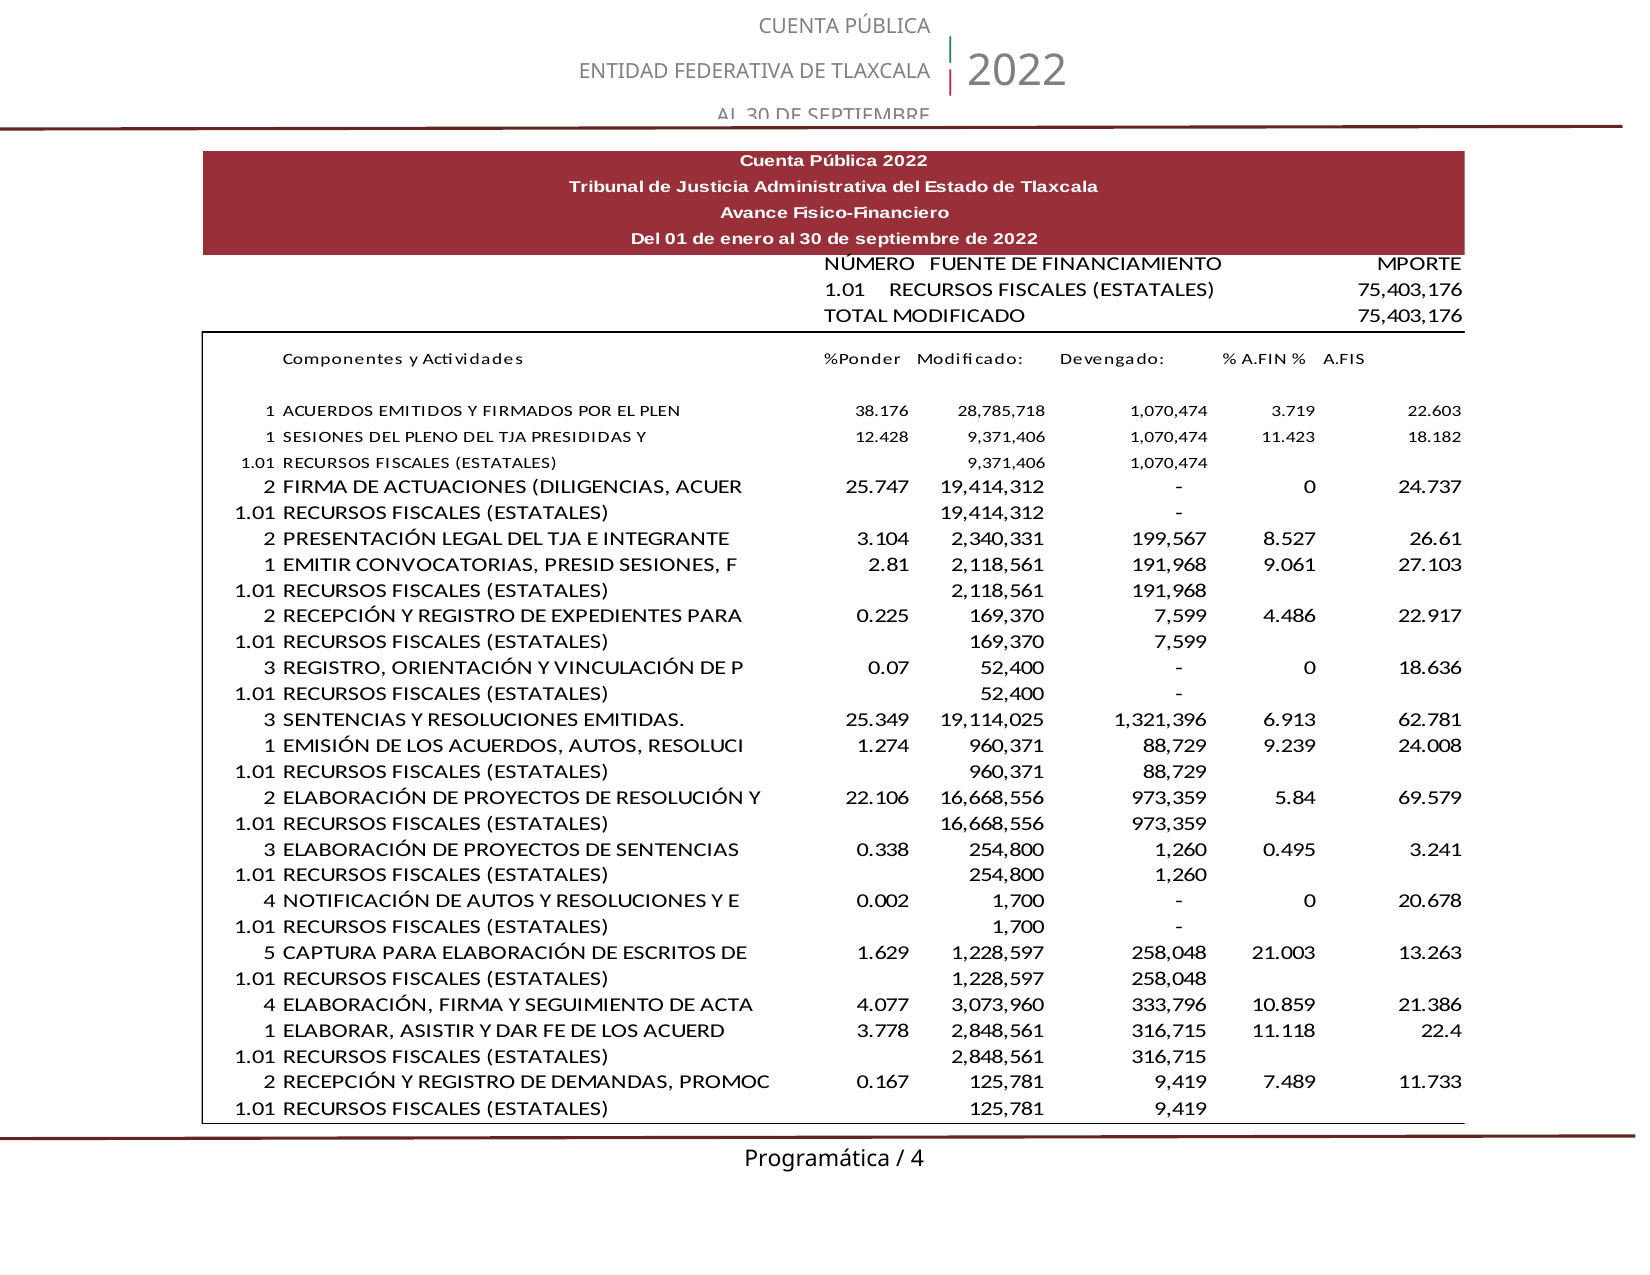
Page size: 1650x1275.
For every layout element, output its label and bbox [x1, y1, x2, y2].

picture [945, 27, 961, 99]
